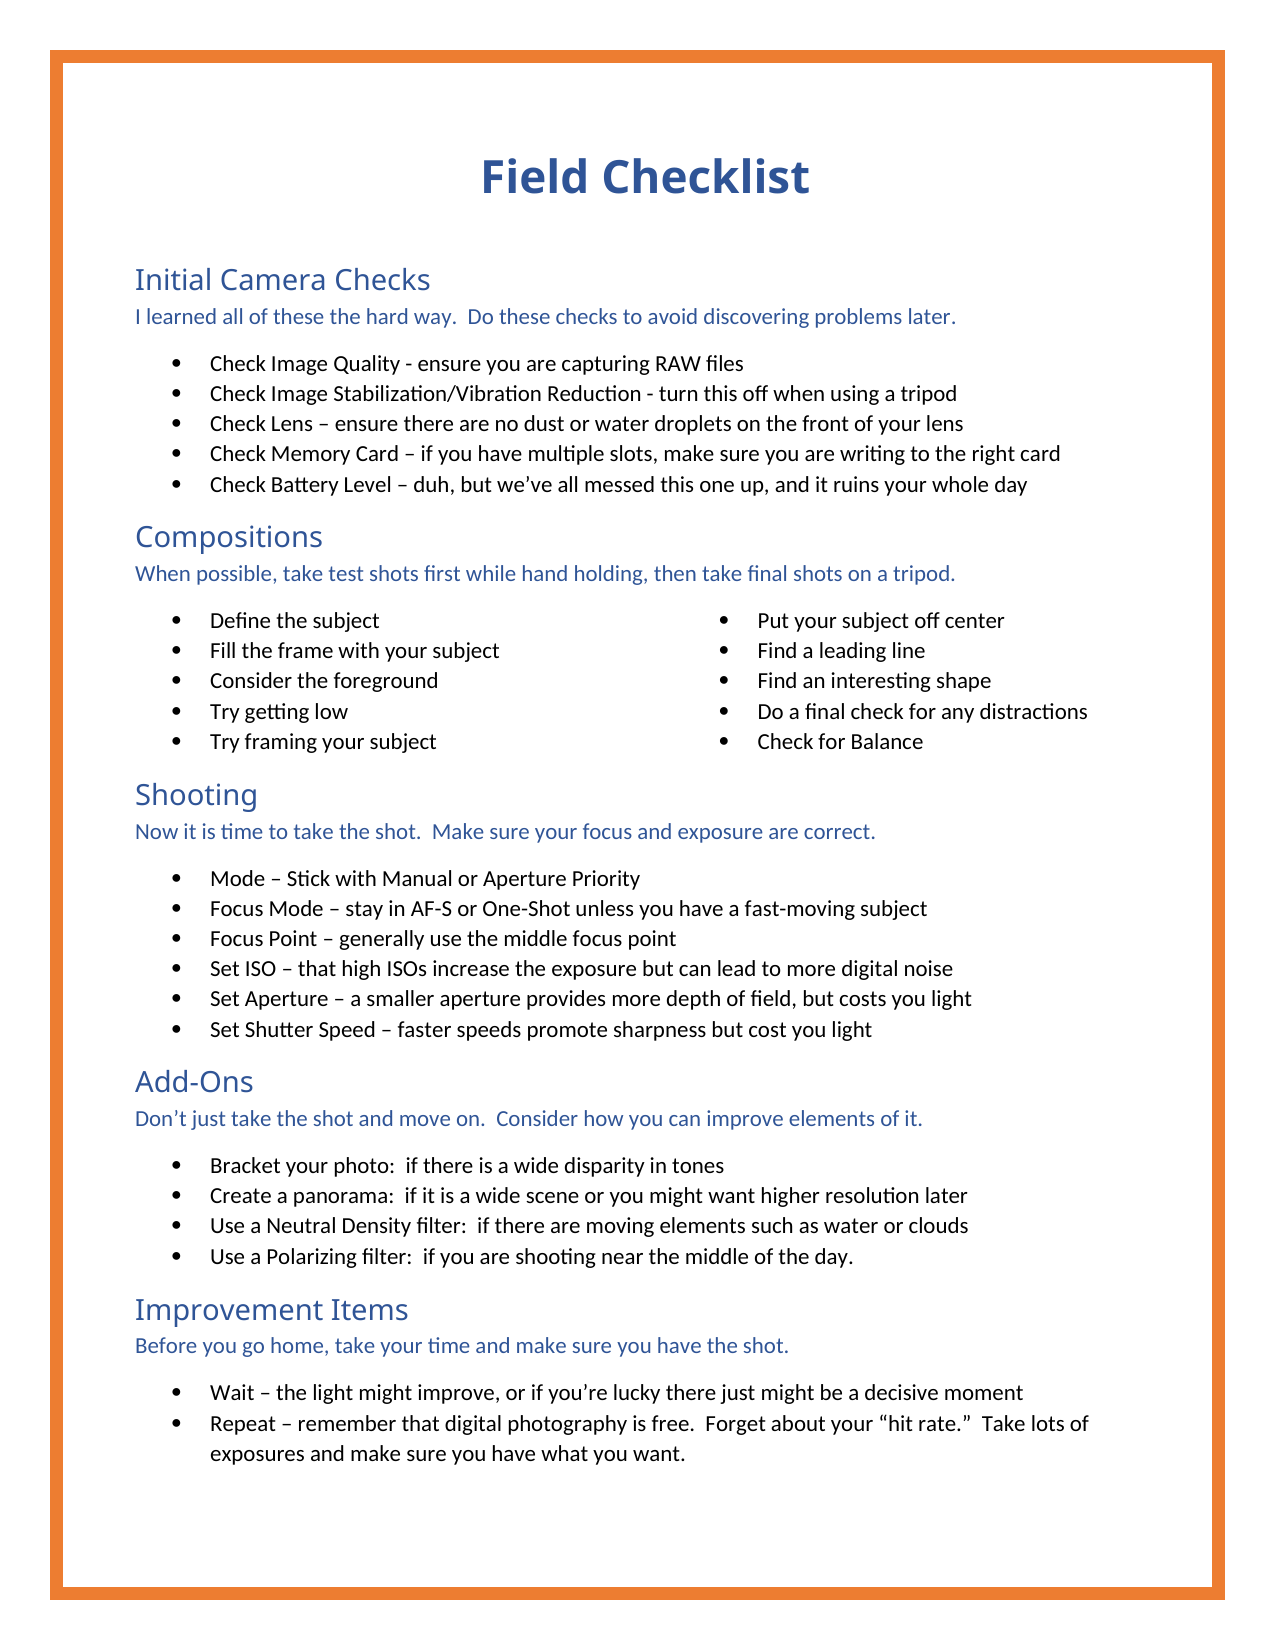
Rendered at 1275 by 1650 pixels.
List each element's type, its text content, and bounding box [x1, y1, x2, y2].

list Find a leading line [720, 636, 1155, 664]
list Put your subject off center [720, 606, 1155, 634]
list Use a Polarizing filter: if you are shooting near the middle of the day. [172, 1242, 1155, 1270]
list Check Battery Level – duh, but we’ve all messed this one up, and it ruins your whole day [172, 470, 1155, 498]
subtitle Improvement Items [135, 1289, 1155, 1328]
list Check Image Quality - ensure you are capturing RAW files [172, 349, 1155, 377]
list Try getting low [172, 697, 607, 725]
list Set ISO – that high ISOs increase the exposure but can lead to more digital noise [172, 954, 1155, 982]
text Now it is time to take the shot. Make sure your focus and exposure are correct. [135, 817, 1155, 845]
text I learned all of these the hard way. Do these checks to avoid discovering problems later. [135, 302, 1155, 330]
list Try framing your subject [172, 727, 607, 755]
list Focus Point – generally use the middle focus point [172, 924, 1155, 952]
list Do a final check for any distractions [720, 697, 1155, 725]
text Don’t just take the shot and move on. Consider how you can improve elements of it. [135, 1104, 1155, 1132]
subtitle Add-Ons [135, 1062, 1155, 1101]
list Mode – Stick with Manual or Aperture Priority [172, 864, 1155, 892]
list Set Aperture – a smaller aperture provides more depth of field, but costs you light [172, 984, 1155, 1012]
list Bracket your photo: if there is a wide disparity in tones [172, 1151, 1155, 1179]
list Consider the foreground [172, 667, 607, 695]
list Wait – the light might improve, or if you’re lucky there just might be a decisive moment [172, 1378, 1155, 1406]
list Define the subject [172, 606, 607, 634]
list Check for Balance [720, 727, 1155, 755]
subtitle Initial Camera Checks [135, 259, 1155, 299]
list Fill the frame with your subject [172, 636, 607, 664]
list Find an interesting shape [720, 667, 1155, 695]
list Repeat – remember that digital photography is free. Forget about your “hit rate.” Take lots of exposures and make sure you have what you want. [172, 1409, 1155, 1467]
text When possible, take test shots first while hand holding, then take final shots on a tripod. [135, 559, 1155, 587]
subtitle Field Checklist [135, 145, 1155, 207]
list Focus Mode – stay in AF-S or One-Shot unless you have a fast-moving subject [172, 894, 1155, 922]
text Before you go home, take your time and make sure you have the shot. [135, 1332, 1155, 1359]
list Set Shutter Speed – faster speeds promote sharpness but cost you light [172, 1015, 1155, 1043]
list Check Lens – ensure there are no dust or water droplets on the front of your lens [172, 409, 1155, 437]
subtitle Shooting [135, 774, 1155, 814]
list Check Image Stabilization/Vibration Reduction - turn this off when using a tripod [172, 379, 1155, 407]
list Create a panorama: if it is a wide scene or you might want higher resolution later [172, 1181, 1155, 1209]
list Use a Neutral Density filter: if there are moving elements such as water or clouds [172, 1212, 1155, 1240]
list Check Memory Card – if you have multiple slots, make sure you are writing to the right card [172, 439, 1155, 467]
subtitle Compositions [135, 517, 1155, 556]
